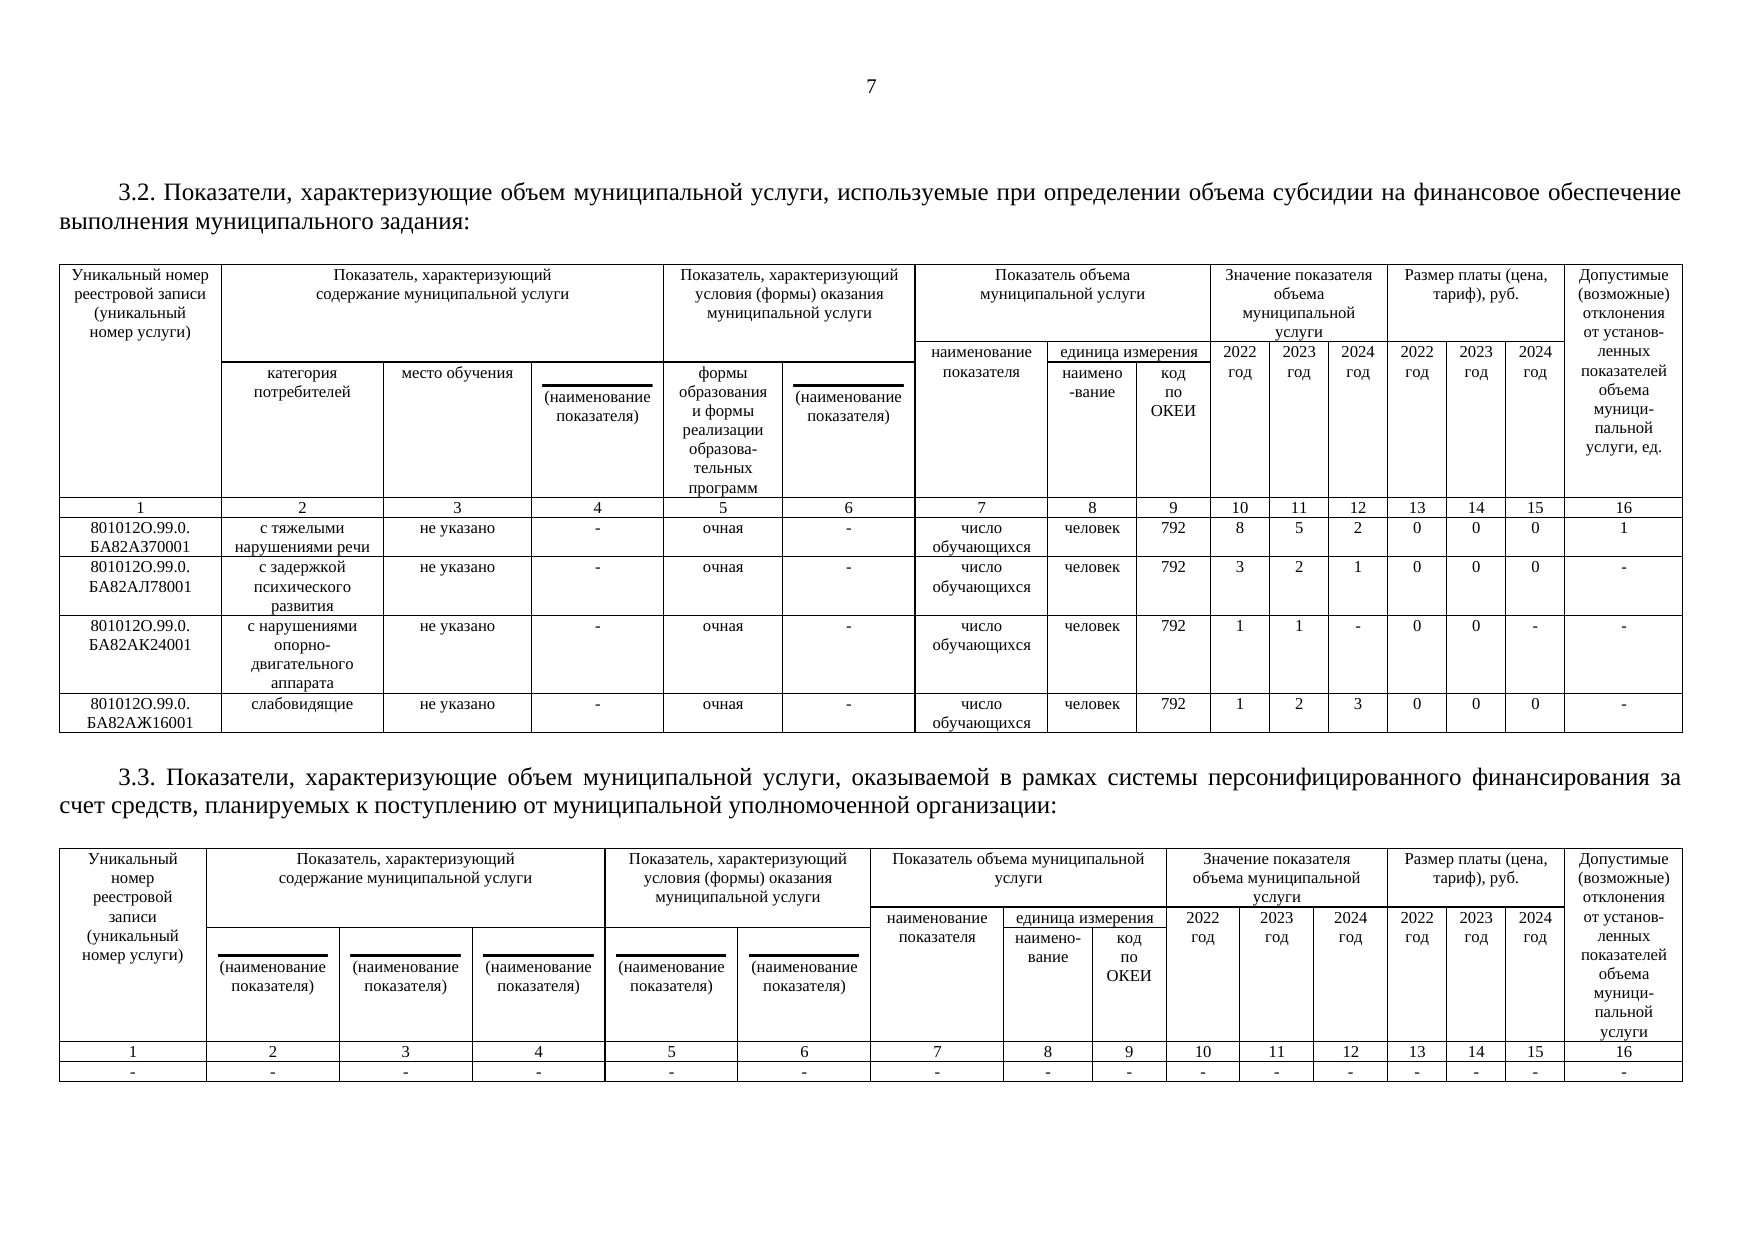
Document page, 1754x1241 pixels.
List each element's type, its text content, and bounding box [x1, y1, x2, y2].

table_cell 3 [340, 1042, 472, 1061]
table_header Показатель, характеризующий условия (формы) оказания муниципальной услуги [664, 265, 914, 361]
table_cell код по ОКЕИ [1093, 928, 1166, 1041]
table_cell 9 [1137, 498, 1210, 517]
table_cell 11 [1240, 1042, 1313, 1061]
table_cell число обучающихся [916, 518, 1047, 556]
table_cell 4 [473, 1042, 604, 1061]
table_cell 10 [1167, 1042, 1239, 1061]
table_cell - [1506, 616, 1564, 692]
table_cell - [1240, 1062, 1313, 1081]
table_cell 12 [1314, 1042, 1387, 1061]
table_header Допустимые (возможные) отклонения от установ-ленных показателей объема муници-пальной услуги [1565, 849, 1682, 1041]
table_cell - [1506, 1062, 1564, 1081]
table_header Размер платы (цена, тариф), руб. [1388, 265, 1564, 341]
table_cell 1 [1270, 616, 1328, 692]
table_cell не указано [384, 518, 531, 556]
table_cell 0 [1447, 694, 1505, 732]
table_cell - [738, 1062, 870, 1081]
table_cell 12 [1329, 498, 1387, 517]
table_cell 2 [1270, 557, 1328, 615]
table_cell наименование показателя [871, 908, 1003, 1041]
table_cell 8 [1211, 518, 1269, 556]
table_cell 0 [1388, 557, 1446, 615]
table_cell 801012О.99.0. БА82АЗ70001 [60, 518, 221, 556]
table_cell - [783, 557, 914, 615]
table_cell 3 [1329, 694, 1387, 732]
table_cell число обучающихся [916, 616, 1047, 692]
table_cell (наименование показателя) [606, 928, 737, 1041]
table_cell 2 [222, 498, 383, 517]
table_header Показатель, характеризующий условия (формы) оказания муниципальной услуги [606, 849, 870, 927]
table_cell с задержкой психического развития [222, 557, 383, 615]
table_cell 2022 год [1388, 908, 1446, 1041]
table_cell единица измерения [1004, 908, 1166, 927]
table_cell 13 [1388, 498, 1446, 517]
table_cell 5 [606, 1042, 737, 1061]
table_cell 15 [1506, 498, 1564, 517]
table_cell (наименование показателя) [473, 928, 604, 1041]
table_cell - [783, 694, 914, 732]
text 3.3. Показатели, характеризующие объем муниципальной услуги, оказываемой в рамках системы персонифицированного финансирования за счет средств, планируемых к поступлению от муниципальной уполномоченной организации: [59, 762, 1683, 819]
table_cell - [532, 518, 663, 556]
table_cell 792 [1137, 518, 1210, 556]
table_cell 15 [1506, 1042, 1564, 1061]
table_cell число обучающихся [916, 694, 1047, 732]
table_cell 16 [1565, 1042, 1682, 1061]
table_cell 1 [1211, 694, 1269, 732]
table_cell 1 [60, 498, 221, 517]
table_cell 2024 год [1506, 342, 1564, 497]
table_cell - [532, 694, 663, 732]
table_cell - [532, 616, 663, 692]
table_cell 14 [1447, 1042, 1505, 1061]
table_cell - [60, 1062, 206, 1081]
table_cell 0 [1447, 616, 1505, 692]
table_cell (наименование показателя) [532, 363, 663, 497]
table_cell 1 [1329, 557, 1387, 615]
table_cell 2024 год [1314, 908, 1387, 1041]
table_cell 2022 год [1167, 908, 1239, 1041]
table_cell очная [664, 694, 782, 732]
table_cell 9 [1093, 1042, 1166, 1061]
table_cell 5 [1270, 518, 1328, 556]
table_cell с нарушениями опорно-двигательного аппарата [222, 616, 383, 692]
table_cell 1 [1565, 518, 1682, 556]
table_cell не указано [384, 616, 531, 692]
table_cell 8 [1004, 1042, 1092, 1061]
table_cell (наименование показателя) [340, 928, 472, 1041]
table_cell - [532, 557, 663, 615]
table_cell (наименование показателя) [783, 363, 914, 497]
table_cell - [1565, 557, 1682, 615]
table_cell 2023 год [1240, 908, 1313, 1041]
table_cell 2022 год [1388, 342, 1446, 497]
table_cell - [1565, 1062, 1682, 1081]
table_cell (наименование показателя) [207, 928, 339, 1041]
table_cell - [783, 616, 914, 692]
table_cell 0 [1447, 557, 1505, 615]
table_cell 3 [384, 498, 531, 517]
table_cell 2 [207, 1042, 339, 1061]
table_cell 792 [1137, 616, 1210, 692]
table_cell - [1388, 1062, 1446, 1081]
table_cell 0 [1506, 518, 1564, 556]
table_cell - [1314, 1062, 1387, 1081]
table_header Значение показателя объема муниципальной услуги [1211, 265, 1387, 341]
table_cell категория потребителей [222, 363, 383, 497]
table_cell 8 [1048, 498, 1136, 517]
table_cell очная [664, 616, 782, 692]
table_cell - [871, 1062, 1003, 1081]
table_cell - [783, 518, 914, 556]
table_cell 4 [532, 498, 663, 517]
table_cell - [1447, 1062, 1505, 1081]
table_cell 6 [738, 1042, 870, 1061]
table_cell наимено-вание [1048, 363, 1136, 497]
table_cell 792 [1137, 557, 1210, 615]
table_cell 801012О.99.0. БА82АЛ78001 [60, 557, 221, 615]
table_cell наимено-вание [1004, 928, 1092, 1041]
table_cell 2023 год [1270, 342, 1328, 497]
table_cell число обучающихся [916, 557, 1047, 615]
table_cell - [1167, 1062, 1239, 1081]
table_header Показатель, характеризующий содержание муниципальной услуги [222, 265, 663, 361]
table_header Показатель объема муниципальной услуги [916, 265, 1210, 341]
table_cell 792 [1137, 694, 1210, 732]
table_cell человек [1048, 518, 1136, 556]
table_cell 1 [60, 1042, 206, 1061]
table_cell 14 [1447, 498, 1505, 517]
table_header Показатель, характеризующий содержание муниципальной услуги [207, 849, 604, 927]
table_cell 1 [1211, 616, 1269, 692]
table_cell слабовидящие [222, 694, 383, 732]
table_cell 7 [871, 1042, 1003, 1061]
table_cell код по ОКЕИ [1137, 363, 1210, 497]
table_cell 0 [1388, 694, 1446, 732]
table_cell 16 [1565, 498, 1682, 517]
table_cell 2024 год [1506, 908, 1564, 1041]
table_cell 2024 год [1329, 342, 1387, 497]
table_cell 0 [1506, 694, 1564, 732]
table_cell 11 [1270, 498, 1328, 517]
table_cell 5 [664, 498, 782, 517]
table_cell человек [1048, 557, 1136, 615]
table_cell место обучения [384, 363, 531, 497]
table_cell (наименование показателя) [738, 928, 870, 1041]
table_cell наименование показателя [916, 342, 1047, 497]
table_cell 2023 год [1447, 908, 1505, 1041]
table_cell единица измерения [1048, 342, 1210, 361]
table_cell 2022 год [1211, 342, 1269, 497]
table_cell - [1004, 1062, 1092, 1081]
table_header Допустимые (возможные) отклонения от установ-ленных показателей объема муници-пальной услуги, ед. [1565, 265, 1682, 497]
table_cell 801012О.99.0. БА82АК24001 [60, 616, 221, 692]
text 3.2. Показатели, характеризующие объем муниципальной услуги, используемые при определении объема субсидии на финансовое обеспечение выполнения муниципального задания: [59, 177, 1683, 235]
table_header Размер платы (цена, тариф), руб. [1388, 849, 1564, 906]
table_cell - [1329, 616, 1387, 692]
table_cell человек [1048, 694, 1136, 732]
table_cell 0 [1447, 518, 1505, 556]
table_cell очная [664, 557, 782, 615]
table_cell - [207, 1062, 339, 1081]
table_cell с тяжелыми нарушениями речи [222, 518, 383, 556]
table_cell 0 [1388, 616, 1446, 692]
table_header Показатель объема муниципальной услуги [871, 849, 1166, 906]
table_cell 2 [1270, 694, 1328, 732]
table_cell человек [1048, 616, 1136, 692]
table_cell формы образования и формы реализации образова-тельных программ [664, 363, 782, 497]
table_cell не указано [384, 557, 531, 615]
table_header Уникальный номер реестровой записи (уникальный номер услуги) [60, 849, 206, 1041]
table_cell 13 [1388, 1042, 1446, 1061]
table_cell - [606, 1062, 737, 1081]
table_cell 801012О.99.0. БА82АЖ16001 [60, 694, 221, 732]
table_cell 10 [1211, 498, 1269, 517]
table_cell 6 [783, 498, 914, 517]
table_cell очная [664, 518, 782, 556]
table_cell - [1565, 616, 1682, 692]
table_cell 2023 год [1447, 342, 1505, 497]
table_cell - [1565, 694, 1682, 732]
table_cell - [473, 1062, 604, 1081]
table_cell - [340, 1062, 472, 1081]
table_cell - [1093, 1062, 1166, 1081]
table_cell 0 [1506, 557, 1564, 615]
table_cell 7 [916, 498, 1047, 517]
table_header Значение показателя объема муниципальной услуги [1167, 849, 1387, 906]
table_cell не указано [384, 694, 531, 732]
table_cell 3 [1211, 557, 1269, 615]
table_cell 0 [1388, 518, 1446, 556]
table_header Уникальный номер реестровой записи (уникальный номер услуги) [60, 265, 221, 497]
table_cell 2 [1329, 518, 1387, 556]
